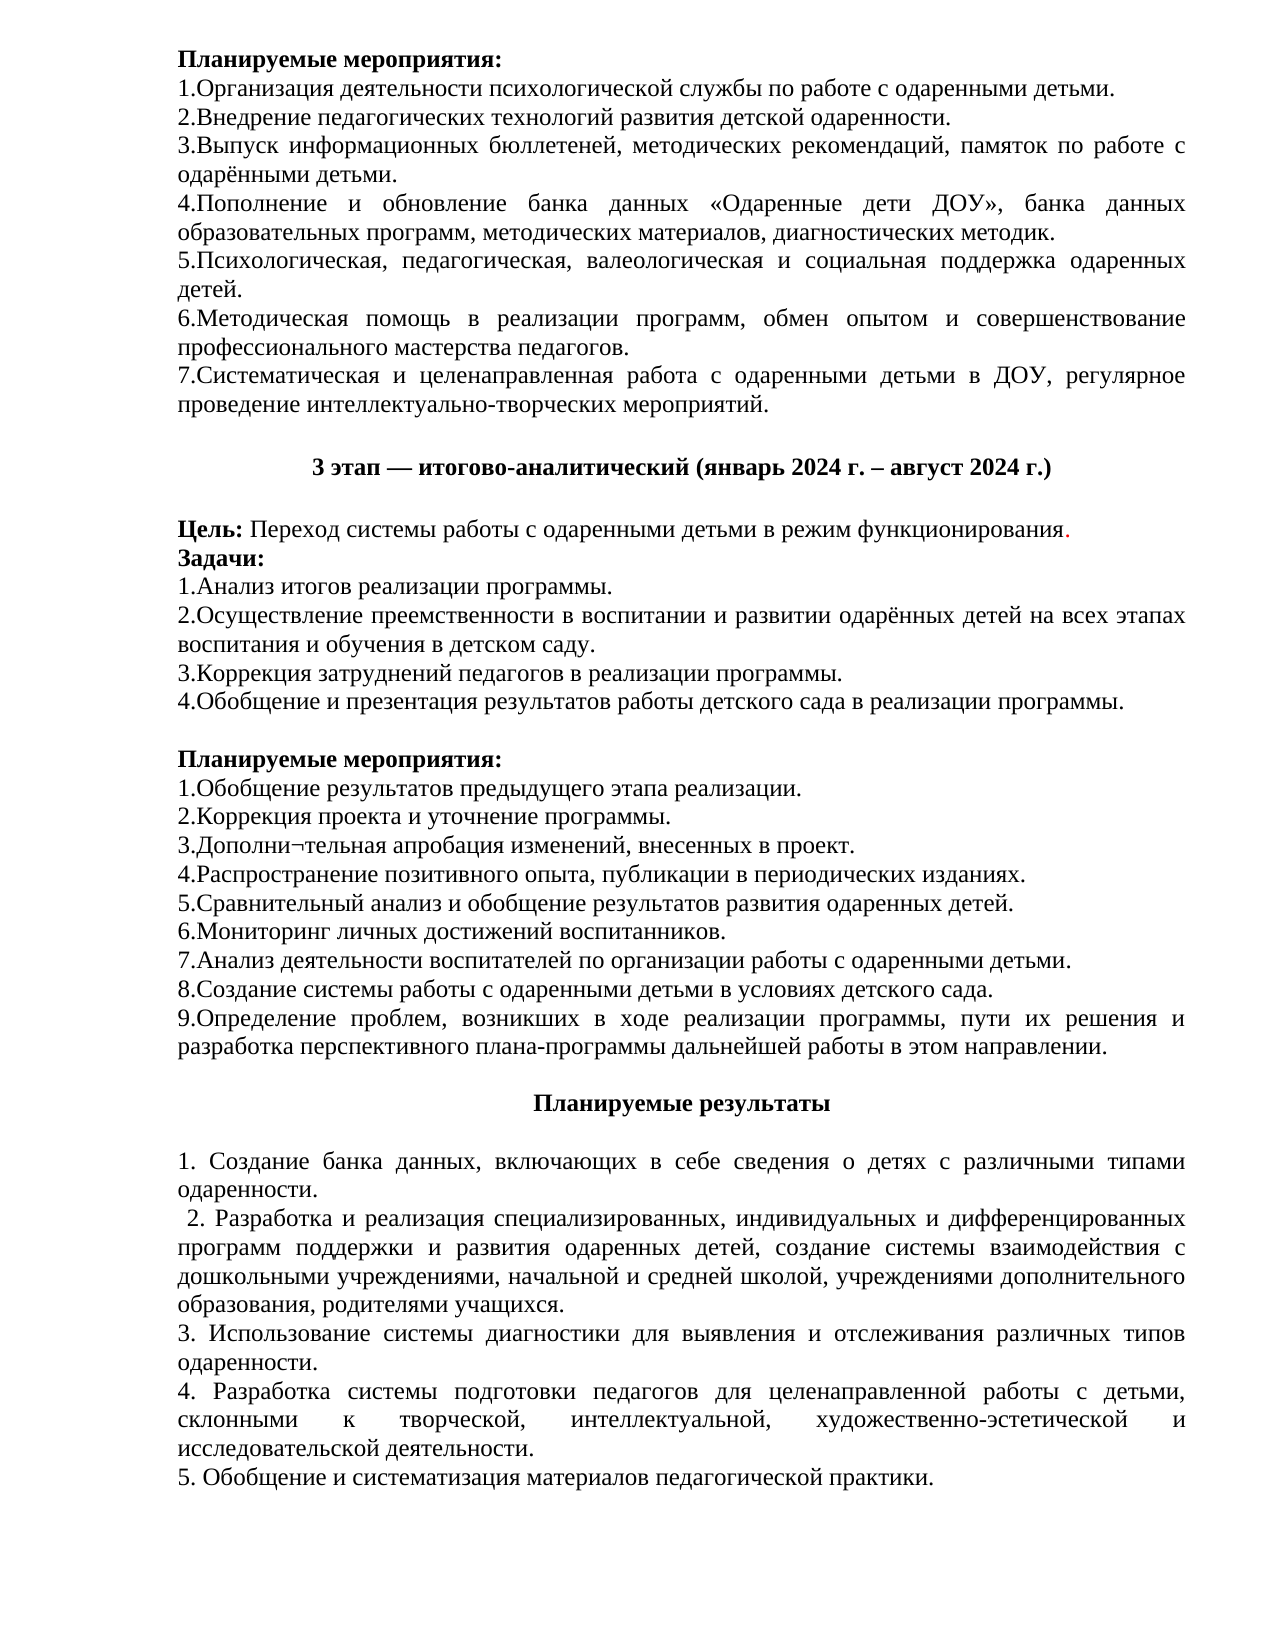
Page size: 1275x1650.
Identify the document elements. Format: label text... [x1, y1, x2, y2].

text 4.Пополнение и обновление банка данных «Одаренные дети ДОУ», банка данных образовательных программ, методических материалов, диагностических методик. [177, 188, 1186, 246]
text 6.Методическая помощь в реализации программ, обмен опытом и совершенствование профессионального мастерства педагогов. [177, 303, 1186, 361]
text 9.Определение проблем, возникших в ходе реализации программы, пути их решения и разработка перспективного плана-программы дальнейшей работы в этом направлении. [177, 1003, 1186, 1060]
text 4.Обобщение и презентация результатов работы детского сада в реализации программы. [177, 686, 1186, 715]
text 7.Анализ деятельности воспитателей по организации работы с одаренными детьми. [177, 945, 1186, 974]
text 5. Обобщение и систематизация материалов педагогической практики. [177, 1462, 1186, 1491]
text 5.Психологическая, педагогическая, валеологическая и социальная поддержка одаренных детей. [177, 246, 1186, 303]
text 7.Систематическая и целенаправленная работа с одаренными детьми в ДОУ, регулярное проведение интеллектуально-творческих мероприятий. [177, 361, 1186, 418]
text 1.Обобщение результатов предыдущего этапа реализации. [177, 773, 1186, 801]
text 8.Создание системы работы с одаренными детьми в условиях детского сада. [177, 974, 1186, 1003]
text 5.Сравнительный анализ и обобщение результатов развития одаренных детей. [177, 888, 1186, 916]
text 1.Анализ итогов реализации программы. [177, 571, 1186, 600]
text 6.Мониторинг личных достижений воспитанников. [177, 916, 1186, 945]
text 4.Распространение позитивного опыта, публикации в периодических изданиях. [177, 859, 1186, 888]
text Цель: Переход системы работы с одаренными детьми в режим функционирования. [177, 514, 1186, 543]
text 2. Разработка и реализация специализированных, индивидуальных и дифференцированных программ поддержки и развития одаренных детей, создание системы взаимодействия с дошкольными учреждениями, начальной и средней школой, учреждениями дополнительного образования, родителями учащихся. [177, 1203, 1186, 1318]
text 2.Внедрение педагогических технологий развития детской одаренности. [177, 102, 1186, 131]
text 3.Дополни¬тельная апробация изменений, внесенных в проект. [177, 830, 1186, 859]
text 1. Создание банка данных, включающих в себе сведения о детях с различными типами одаренности. [177, 1146, 1186, 1203]
text 3.Коррекция затруднений педагогов в реализации программы. [177, 658, 1186, 686]
text Планируемые мероприятия: [177, 744, 1186, 773]
text 3. Использование системы диагностики для выявления и отслеживания различных типов одаренности. [177, 1318, 1186, 1376]
text 1.Организация деятельности психологической службы по работе с одаренными детьми. [177, 73, 1186, 102]
text Планируемые результаты [177, 1088, 1186, 1117]
text 4. Разработка системы подготовки педагогов для целенаправленной работы с детьми, склонными к творческой, интеллектуальной, художественно-эстетической и исследовательской деятельности. [177, 1376, 1186, 1462]
text 2.Коррекция проекта и уточнение программы. [177, 801, 1186, 830]
text 3 этап — итогово-аналитический (январь 2024 г. – август 2024 г.) [177, 452, 1186, 480]
text 2.Осуществление преемственности в воспитании и развитии одарённых детей на всех этапах воспитания и обучения в детском саду. [177, 600, 1186, 658]
text Задачи: [177, 543, 1186, 571]
text Планируемые мероприятия: [177, 44, 1186, 73]
text 3.Выпуск информационных бюллетеней, методических рекомендаций, памяток по работе с одарёнными детьми. [177, 131, 1186, 188]
